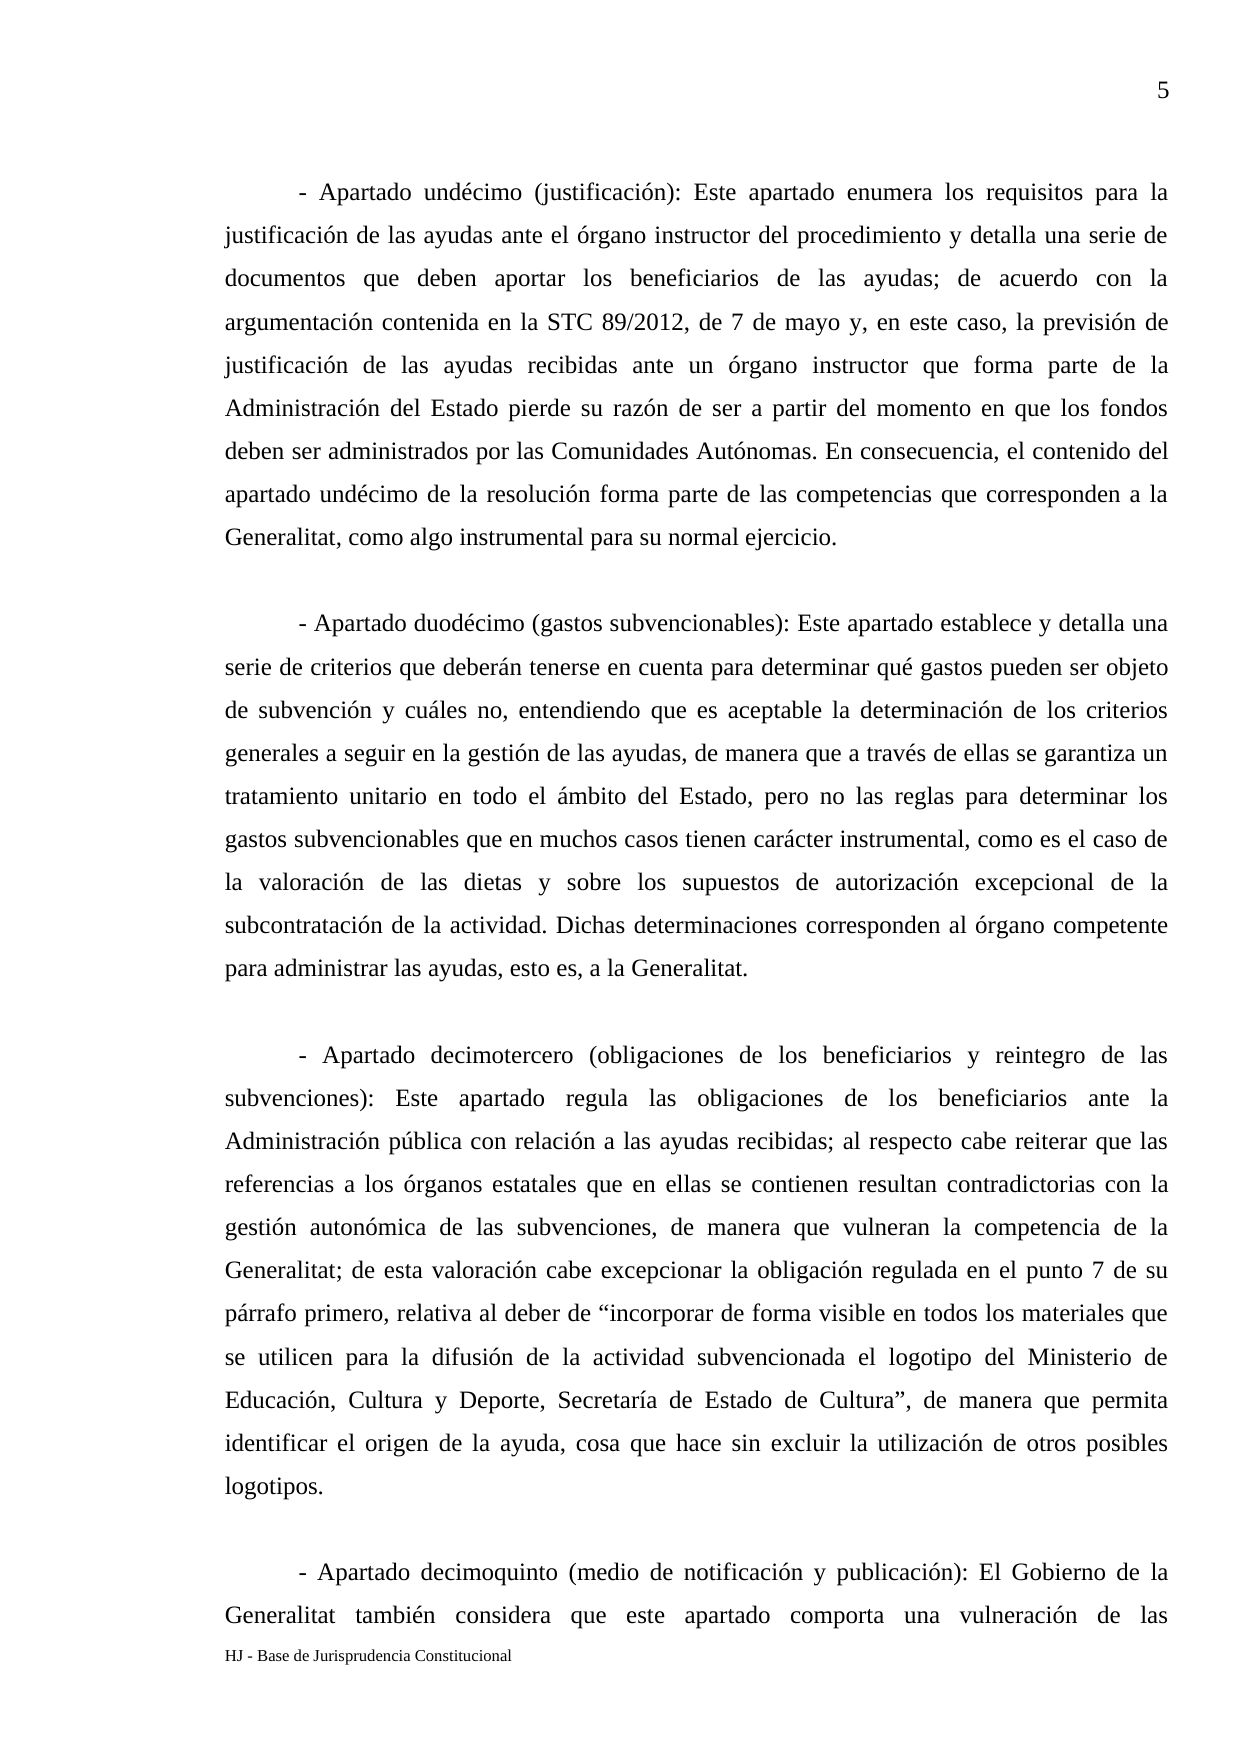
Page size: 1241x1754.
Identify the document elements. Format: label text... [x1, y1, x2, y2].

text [224, 1557, 1169, 1629]
text - Apartado undécimo (justificación): Este apartado enumera los requisitos para la justificación de las ayudas ante el órgano instructor del procedimiento y detalla una serie de documentos que deben aportar los beneficiarios de las ayudas; de acuerdo con la argumentación contenida en la STC 89/2012, de 7 de mayo y, en este caso, la previsión de justificación de las ayudas recibidas ante un órgano instructor que forma parte de la Administración del Estado pierde su razón de ser a partir del momento en que los fondos deben ser administrados por las Comunidades Autónomas. En consecuencia, el contenido del apartado undécimo de la resolución forma parte de las competencias que corresponden a la Generalitat, como algo instrumental para su normal ejercicio. [224, 177, 1169, 551]
text - Apartado decimotercero (obligaciones de los beneficiarios y reintegro de las subvenciones): Este apartado regula las obligaciones de los beneficiarios ante la Administración pública con relación a las ayudas recibidas; al respecto cabe reiterar que las referencias a los órganos estatales que en ellas se contienen resultan contradictorias con la gestión autonómica de las subvenciones, de manera que vulneran la competencia de la Generalitat; de esta valoración cabe excepcionar la obligación regulada en el punto 7 de su párrafo primero, relativa al deber de “incorporar de forma visible en todos los materiales que se utilicen para la difusión de la actividad subvencionada el logotipo del Ministerio de Educación, Cultura y Deporte, Secretaría de Estado de Cultura”, de manera que permita identificar el origen de la ayuda, cosa que hace sin excluir la utilización de otros posibles logotipos. [224, 1040, 1169, 1500]
text - Apartado duodécimo (gastos subvencionables): Este apartado establece y detalla una serie de criterios que deberán tenerse en cuenta para determinar qué gastos pueden ser objeto de subvención y cuáles no, entendiendo que es aceptable la determinación de los criterios generales a seguir en la gestión de las ayudas, de manera que a través de ellas se garantiza un tratamiento unitario en todo el ámbito del Estado, pero no las reglas para determinar los gastos subvencionables que en muchos casos tienen carácter instrumental, como es el caso de la valoración de las dietas y sobre los supuestos de autorización excepcional de la subcontratación de la actividad. Dichas determinaciones corresponden al órgano competente para administrar las ayudas, esto es, a la Generalitat. [224, 608, 1169, 982]
